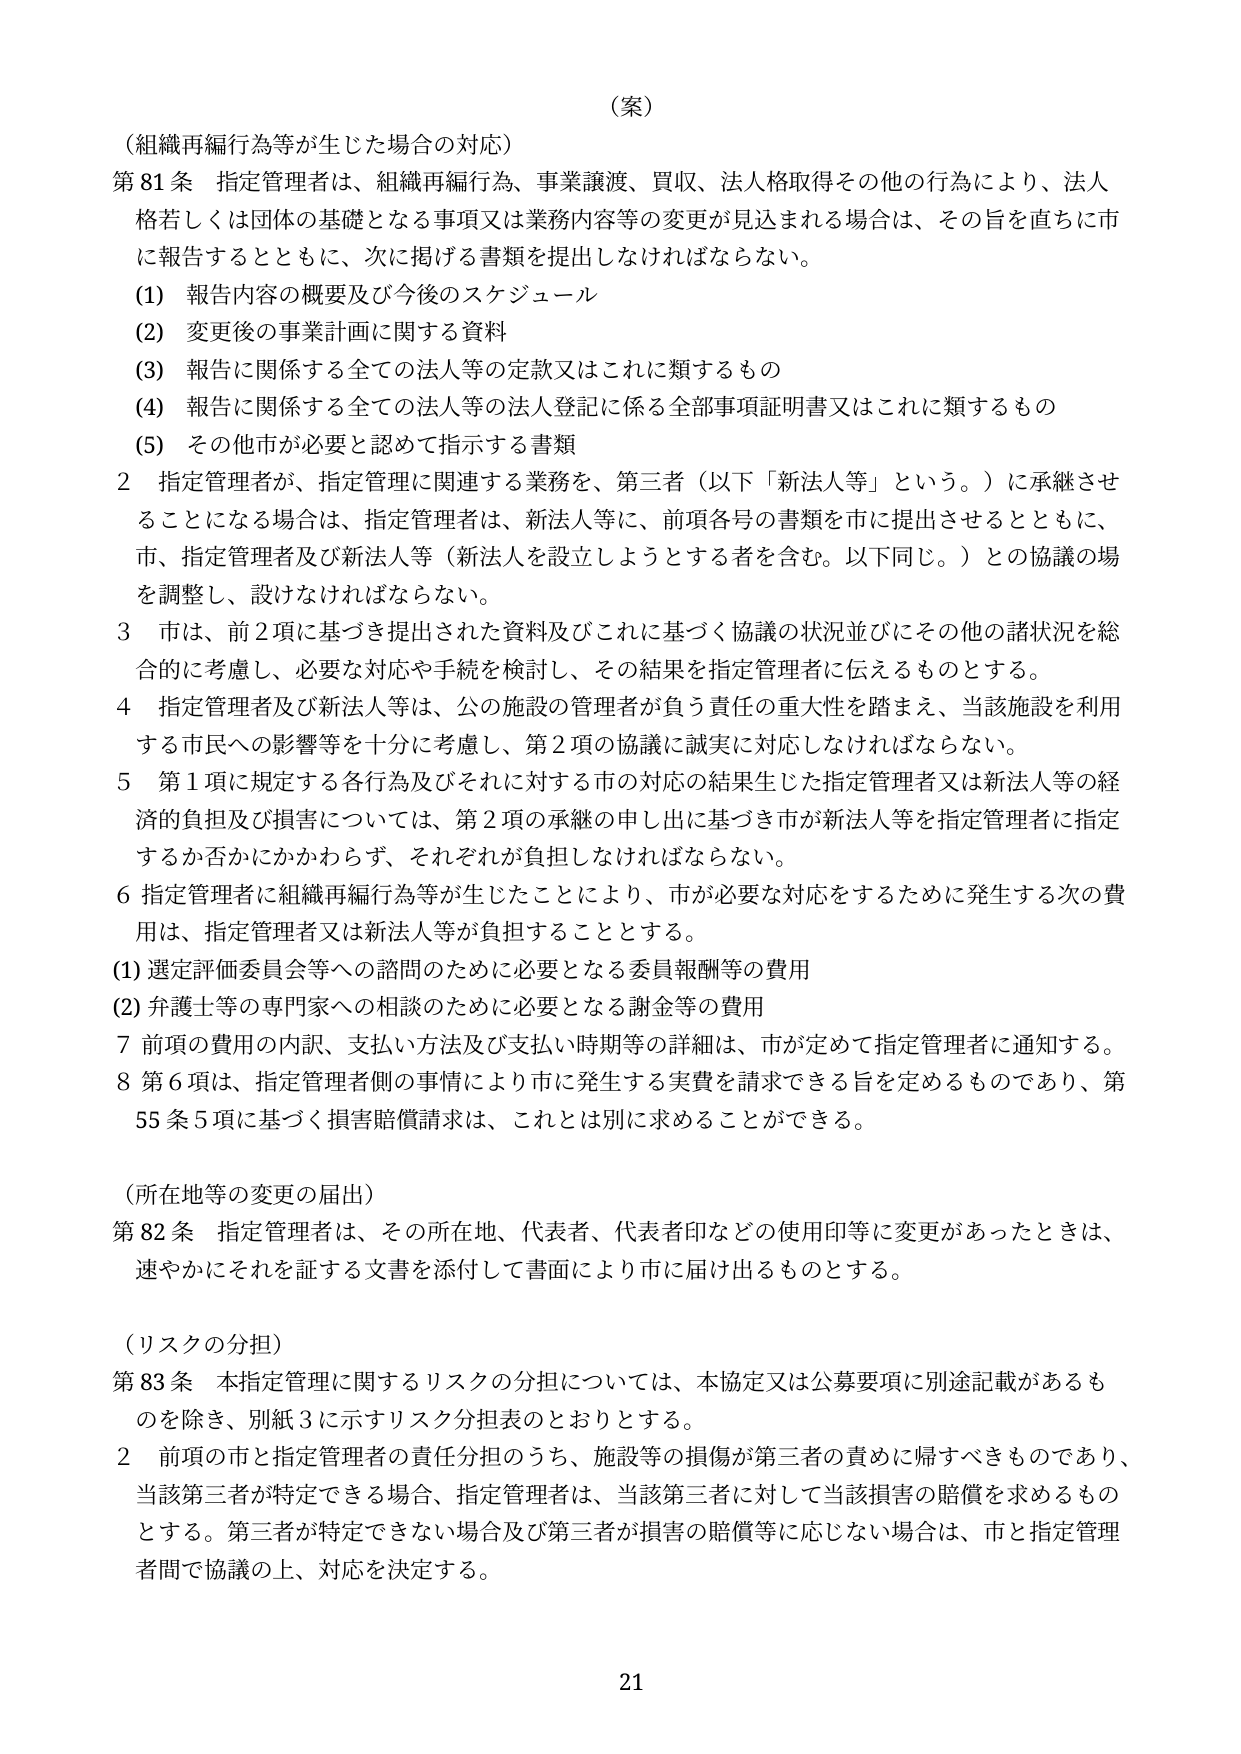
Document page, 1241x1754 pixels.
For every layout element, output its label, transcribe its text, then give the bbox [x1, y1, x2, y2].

subtitle (2) 変更後の事業計画に関する資料 [135, 312, 1128, 350]
subtitle （リスクの分担） [112, 1325, 1128, 1362]
text （所在地等の変更の届出） [112, 1175, 1128, 1212]
subtitle (1) 選定評価委員会等への諮問のために必要となる委員報酬等の費用 [112, 950, 1128, 987]
subtitle (2) 弁護士等の専門家への相談のために必要となる謝金等の費用 [112, 987, 1128, 1025]
subtitle ３ 市は、前２項に基づき提出された資料及びこれに基づく協議の状況並びにその他の諸状況を総合的に考慮し、必要な対応や手続を検討し、その結果を指定管理者に伝えるものとする。 [112, 612, 1128, 687]
subtitle (3) 報告に関係する全ての法人等の定款又はこれに類するもの [135, 350, 1128, 387]
subtitle ７ 前項の費用の内訳、支払い方法及び支払い時期等の詳細は、市が定めて指定管理者に通知する。 [112, 1025, 1128, 1062]
subtitle (1) 報告内容の概要及び今後のスケジュール [135, 275, 1128, 312]
subtitle ２ 前項の市と指定管理者の責任分担のうち、施設等の損傷が第三者の責めに帰すべきものであり、当該第三者が特定できる場合、指定管理者は、当該第三者に対して当該損害の賠償を求めるものとする。第三者が特定できない場合及び第三者が損害の賠償等に応じない場合は、市と指定管理者間で協議の上、対応を決定する。 [112, 1437, 1128, 1587]
subtitle ５ 第１項に規定する各行為及びそれに対する市の対応の結果生じた指定管理者又は新法人等の経済的負担及び損害については、第２項の承継の申し出に基づき市が新法人等を指定管理者に指定するか否かにかかわらず、それぞれが負担しなければならない。 [112, 762, 1128, 875]
subtitle （組織再編行為等が生じた場合の対応） [112, 125, 1128, 162]
text 第82条 指定管理者は、その所在地、代表者、代表者印などの使用印等に変更があったときは、速やかにそれを証する文書を添付して書面により市に届け出るものとする。 [112, 1212, 1128, 1287]
subtitle (5) その他市が必要と認めて指示する書類 [135, 425, 1128, 462]
subtitle ８ 第６項は、指定管理者側の事情により市に発生する実費を請求できる旨を定めるものであり、第55 条５項に基づく損害賠償請求は、これとは別に求めることができる。 [112, 1062, 1128, 1137]
subtitle ６ 指定管理者に組織再編行為等が生じたことにより、市が必要な対応をするために発生する次の費用は、指定管理者又は新法人等が負担することとする。 [112, 875, 1128, 950]
subtitle ２ 指定管理者が、指定管理に関連する業務を、第三者（以下「新法人等」という。）に承継させることになる場合は、指定管理者は、新法人等に、前項各号の書類を市に提出させるとともに、市、指定管理者及び新法人等（新法人を設立しようとする者を含む。以下同じ。）との協議の場を調整し、設けなければならない。 [112, 462, 1128, 612]
subtitle ４ 指定管理者及び新法人等は、公の施設の管理者が負う責任の重大性を踏まえ、当該施設を利用する市民への影響等を十分に考慮し、第２項の協議に誠実に対応しなければならない。 [112, 687, 1128, 762]
subtitle (4) 報告に関係する全ての法人等の法人登記に係る全部事項証明書又はこれに類するもの [135, 387, 1128, 425]
subtitle 第83条 本指定管理に関するリスクの分担については、本協定又は公募要項に別途記載があるものを除き、別紙３に示すリスク分担表のとおりとする。 [112, 1362, 1128, 1437]
subtitle 第81条 指定管理者は、組織再編行為、事業譲渡、買収、法人格取得その他の行為により、法人格若しくは団体の基礎となる事項又は業務内容等の変更が見込まれる場合は、その旨を直ちに市に報告するとともに、次に掲げる書類を提出しなければならない。 [112, 162, 1128, 275]
